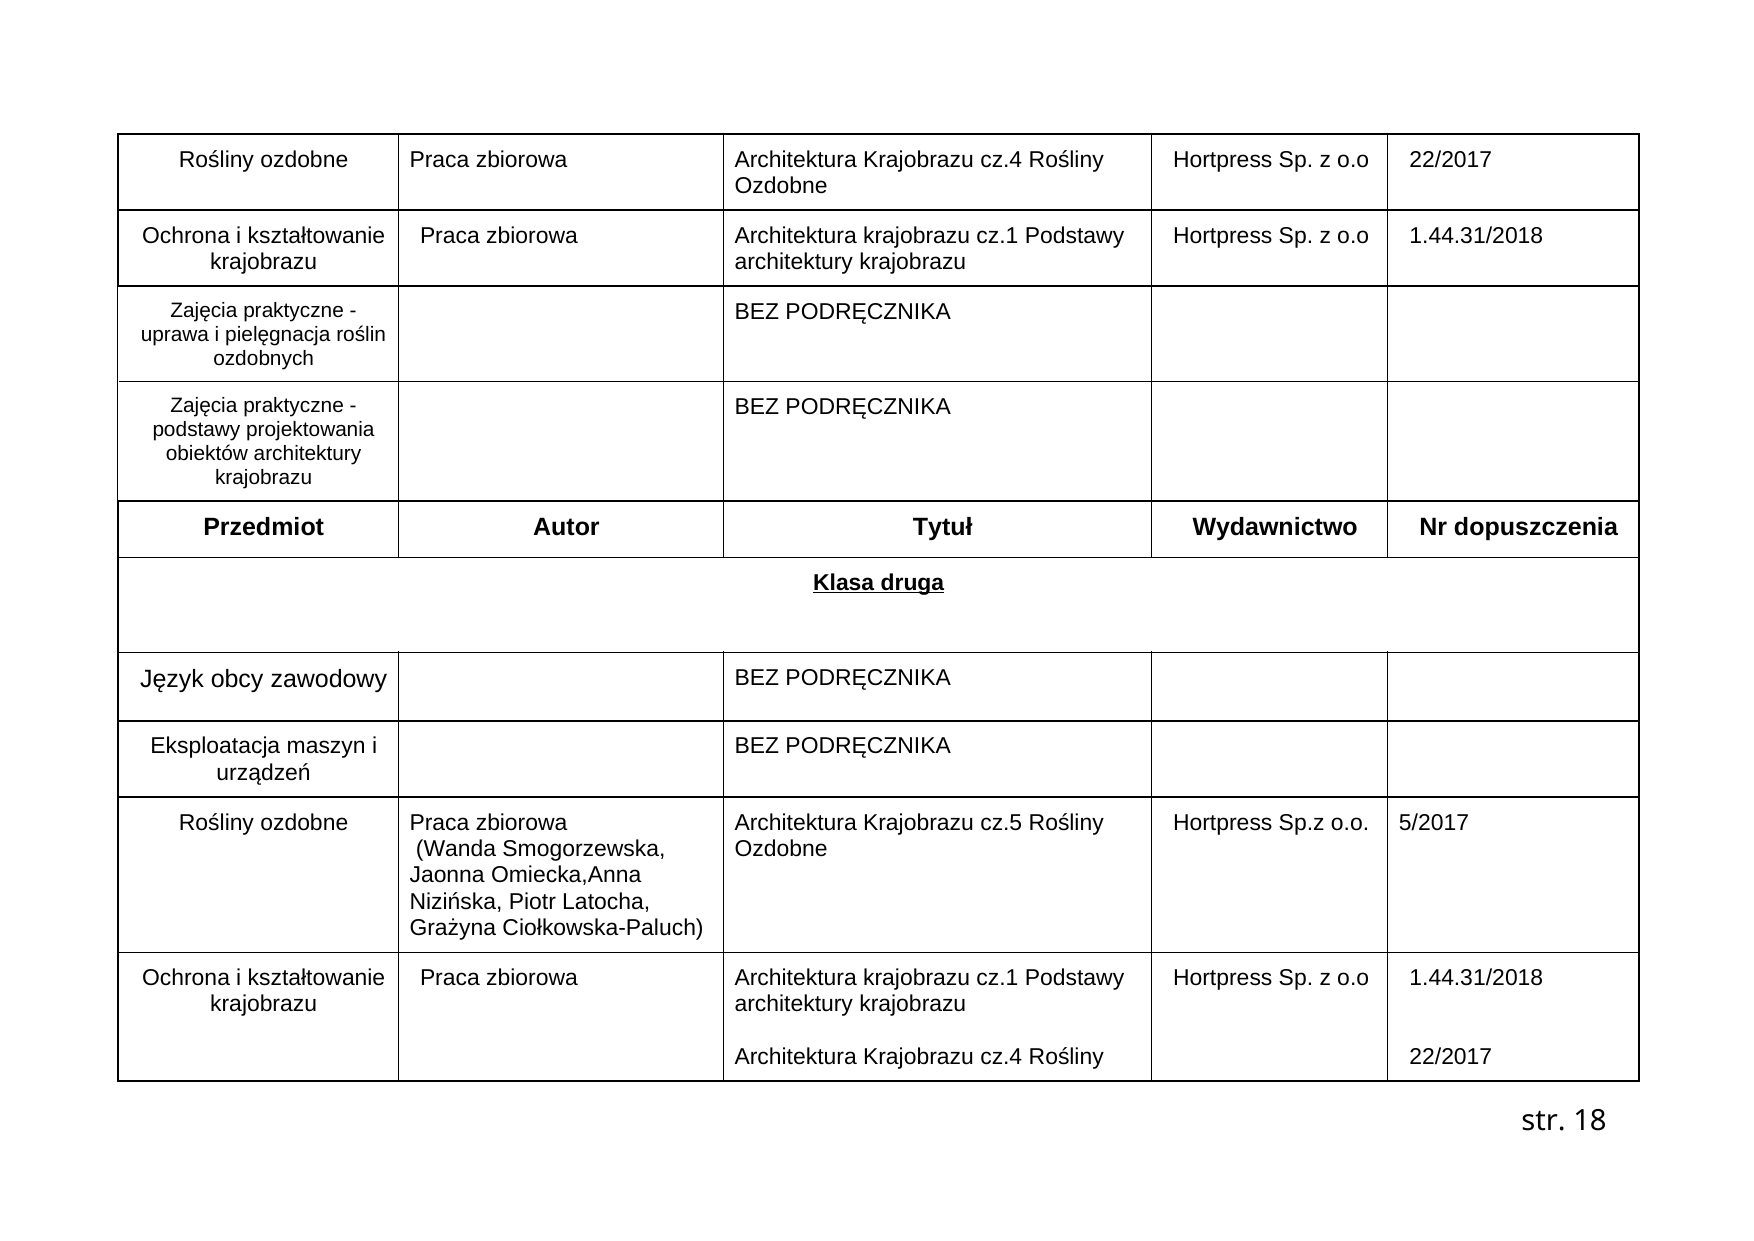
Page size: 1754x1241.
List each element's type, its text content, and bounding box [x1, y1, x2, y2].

table_cell Autor [399, 502, 723, 557]
table_cell BEZ PODRĘCZNIKA [724, 722, 1151, 796]
table_cell Przedmiot [119, 502, 398, 557]
table_cell Architektura Krajobrazu cz.5 Rośliny Ozdobne [724, 798, 1151, 951]
table_cell Zajęcia praktyczne - uprawa i pielęgnacja roślin ozdobnych [118, 287, 398, 381]
table_cell Wydawnictwo [1152, 502, 1387, 557]
table_cell Praca zbiorowa [399, 953, 723, 1080]
table_cell BEZ PODRĘCZNIKA [724, 653, 1151, 720]
table_cell Architektura Krajobrazu cz.4 Rośliny Ozdobne [724, 135, 1151, 209]
table_cell Hortpress Sp. z o.o [1152, 135, 1387, 209]
table_cell [399, 382, 723, 500]
table_cell Ochrona i kształtowanie krajobrazu [119, 211, 398, 285]
table_cell [1388, 722, 1638, 796]
table_cell Praca zbiorowa [399, 211, 723, 285]
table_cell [1388, 953, 1638, 1080]
table_cell Praca zbiorowa (Wanda Smogorzewska, Jaonna Omiecka,Anna Nizińska, Piotr Latocha, Grażyna Ciołkowska-Paluch) [399, 798, 723, 951]
table_cell 1.44.31/2018 [1388, 211, 1638, 285]
table_cell [1388, 382, 1638, 500]
table_cell [399, 287, 723, 381]
table_cell [399, 653, 723, 720]
table_cell Eksploatacja maszyn i urządzeń [119, 722, 398, 796]
table_cell Tytuł [724, 502, 1151, 557]
table_cell [1152, 653, 1387, 720]
table_cell [1152, 722, 1387, 796]
table_cell [1152, 287, 1387, 381]
table_cell [1388, 287, 1638, 381]
table_cell Hortpress Sp. z o.o [1152, 211, 1387, 285]
table_cell BEZ PODRĘCZNIKA [724, 382, 1151, 500]
table_cell Rośliny ozdobne [119, 135, 398, 209]
table_cell Zajęcia praktyczne - podstawy projektowania obiektów architektury krajobrazu [118, 381, 398, 500]
table_cell Praca zbiorowa [399, 135, 723, 209]
table_cell Nr dopuszczenia [1388, 502, 1638, 557]
table_cell BEZ PODRĘCZNIKA [724, 287, 1151, 381]
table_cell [724, 953, 1151, 1080]
table_cell Rośliny ozdobne [119, 798, 398, 951]
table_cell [119, 953, 398, 1080]
table_cell Hortpress Sp.z o.o. [1152, 798, 1387, 951]
table_cell Język obcy zawodowy [119, 653, 398, 720]
table_cell [399, 722, 723, 796]
table_cell 22/2017 [1388, 135, 1638, 209]
table_cell Architektura krajobrazu cz.1 Podstawy architektury krajobrazu [724, 211, 1151, 285]
table_cell [1152, 382, 1387, 500]
table_cell 5/2017 [1388, 798, 1638, 951]
table_cell Hortpress Sp. z o.o [1152, 953, 1387, 1080]
table_cell [1388, 653, 1638, 720]
table_cell Klasa druga [119, 558, 1638, 651]
